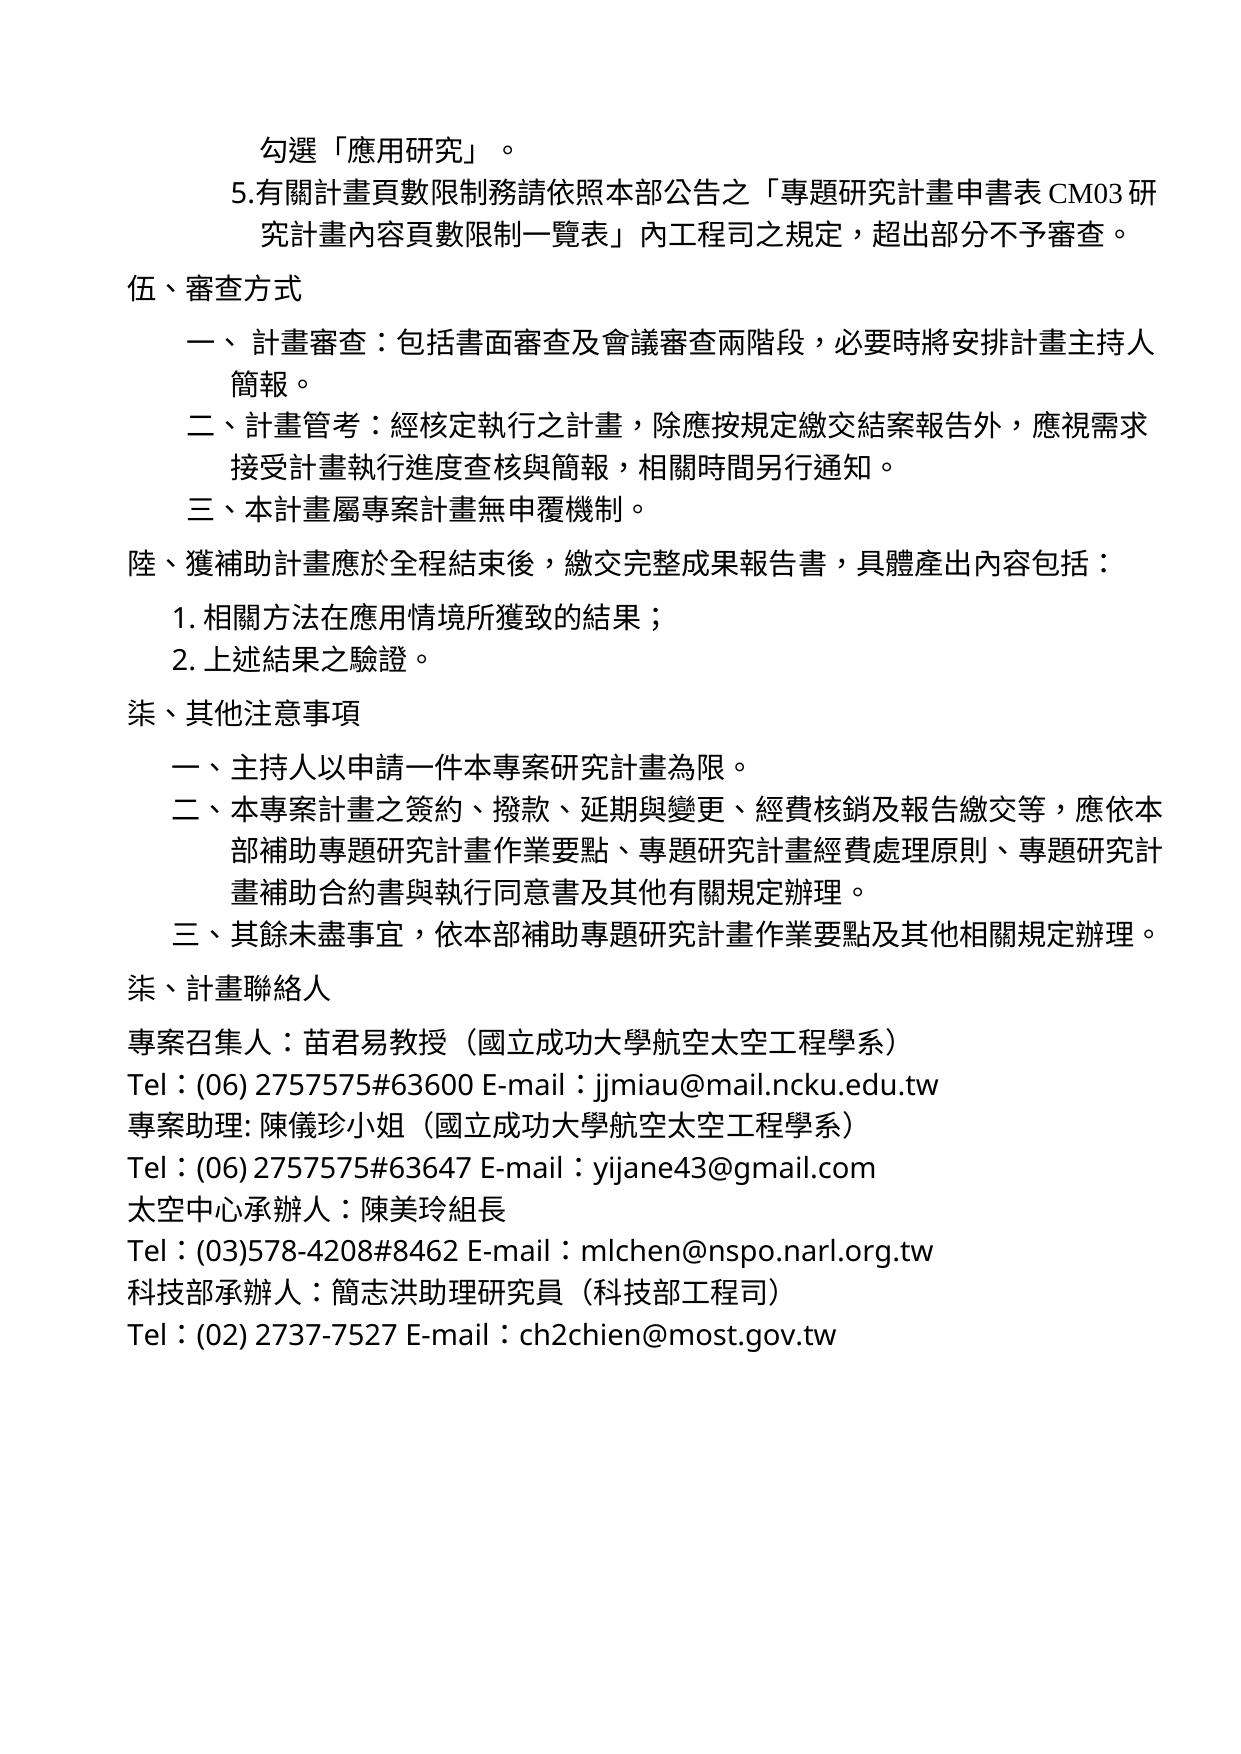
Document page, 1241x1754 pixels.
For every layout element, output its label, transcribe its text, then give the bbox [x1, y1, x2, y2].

text 二、本專案計畫之簽約、撥款、延期與變更、經費核銷及報告繳交等，應依本部補助專題研究計畫作業要點、專題研究計畫經費處理原則、專題研究計畫補助合約書與執行同意書及其他有關規定辦理。 [171, 787, 1176, 912]
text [259, 128, 1176, 170]
text 一、 計畫審查：包括書面審查及會議審查兩階段，必要時將安排計畫主持人簡報。 [186, 320, 1176, 403]
text Tel：(06) 2757575#63647 E-mail：yijane43@gmail.com [127, 1145, 1176, 1187]
text 2. 上述結果之驗證。 [171, 637, 1176, 678]
text Tel：(06) 2757575#63600 E-mail：jjmiau@mail.ncku.edu.tw [127, 1062, 1176, 1103]
text 一、主持人以申請一件本專案研究計畫為限。 [171, 745, 1176, 787]
text 專案召集人：苗君易教授（國立成功大學航空太空工程學系） [127, 1020, 1176, 1062]
text 柒、計畫聯絡人 [127, 966, 1176, 1007]
text 太空中心承辦人：陳美玲組長 [127, 1187, 1176, 1228]
text Tel：(02) 2737-7527 E-mail：ch2chien@most.gov.tw [127, 1312, 1176, 1353]
text 三、其餘未盡事宜，依本部補助專題研究計畫作業要點及其他相關規定辦理。 [171, 912, 1176, 953]
text 5.有關計畫頁數限制務請依照本部公告之「專題研究計畫申書表CM03研究計畫內容頁數限制一覽表」內工程司之規定，超出部分不予審查。 [230, 170, 1176, 253]
text 伍、審查方式 [127, 266, 1176, 307]
text 1. 相關方法在應用情境所獲致的結果； [171, 595, 1176, 637]
text 柒、其他注意事項 [127, 691, 1176, 732]
text 科技部承辦人：簡志洪助理研究員（科技部工程司） [127, 1270, 1176, 1312]
text Tel：(03)578-4208#8462 E-mail：mlchen@nspo.narl.org.tw [127, 1228, 1176, 1270]
text 專案助理: 陳儀珍小姐（國立成功大學航空太空工程學系） [127, 1103, 1176, 1145]
text 二、計畫管考：經核定執行之計畫，除應按規定繳交結案報告外，應視需求接受計畫執行進度查核與簡報，相關時間另行通知。 [186, 403, 1176, 487]
text 三、本計畫屬專案計畫無申覆機制。 [186, 487, 1176, 528]
text 陸、獲補助計畫應於全程結束後，繳交完整成果報告書，具體產出內容包括： [127, 541, 1176, 582]
